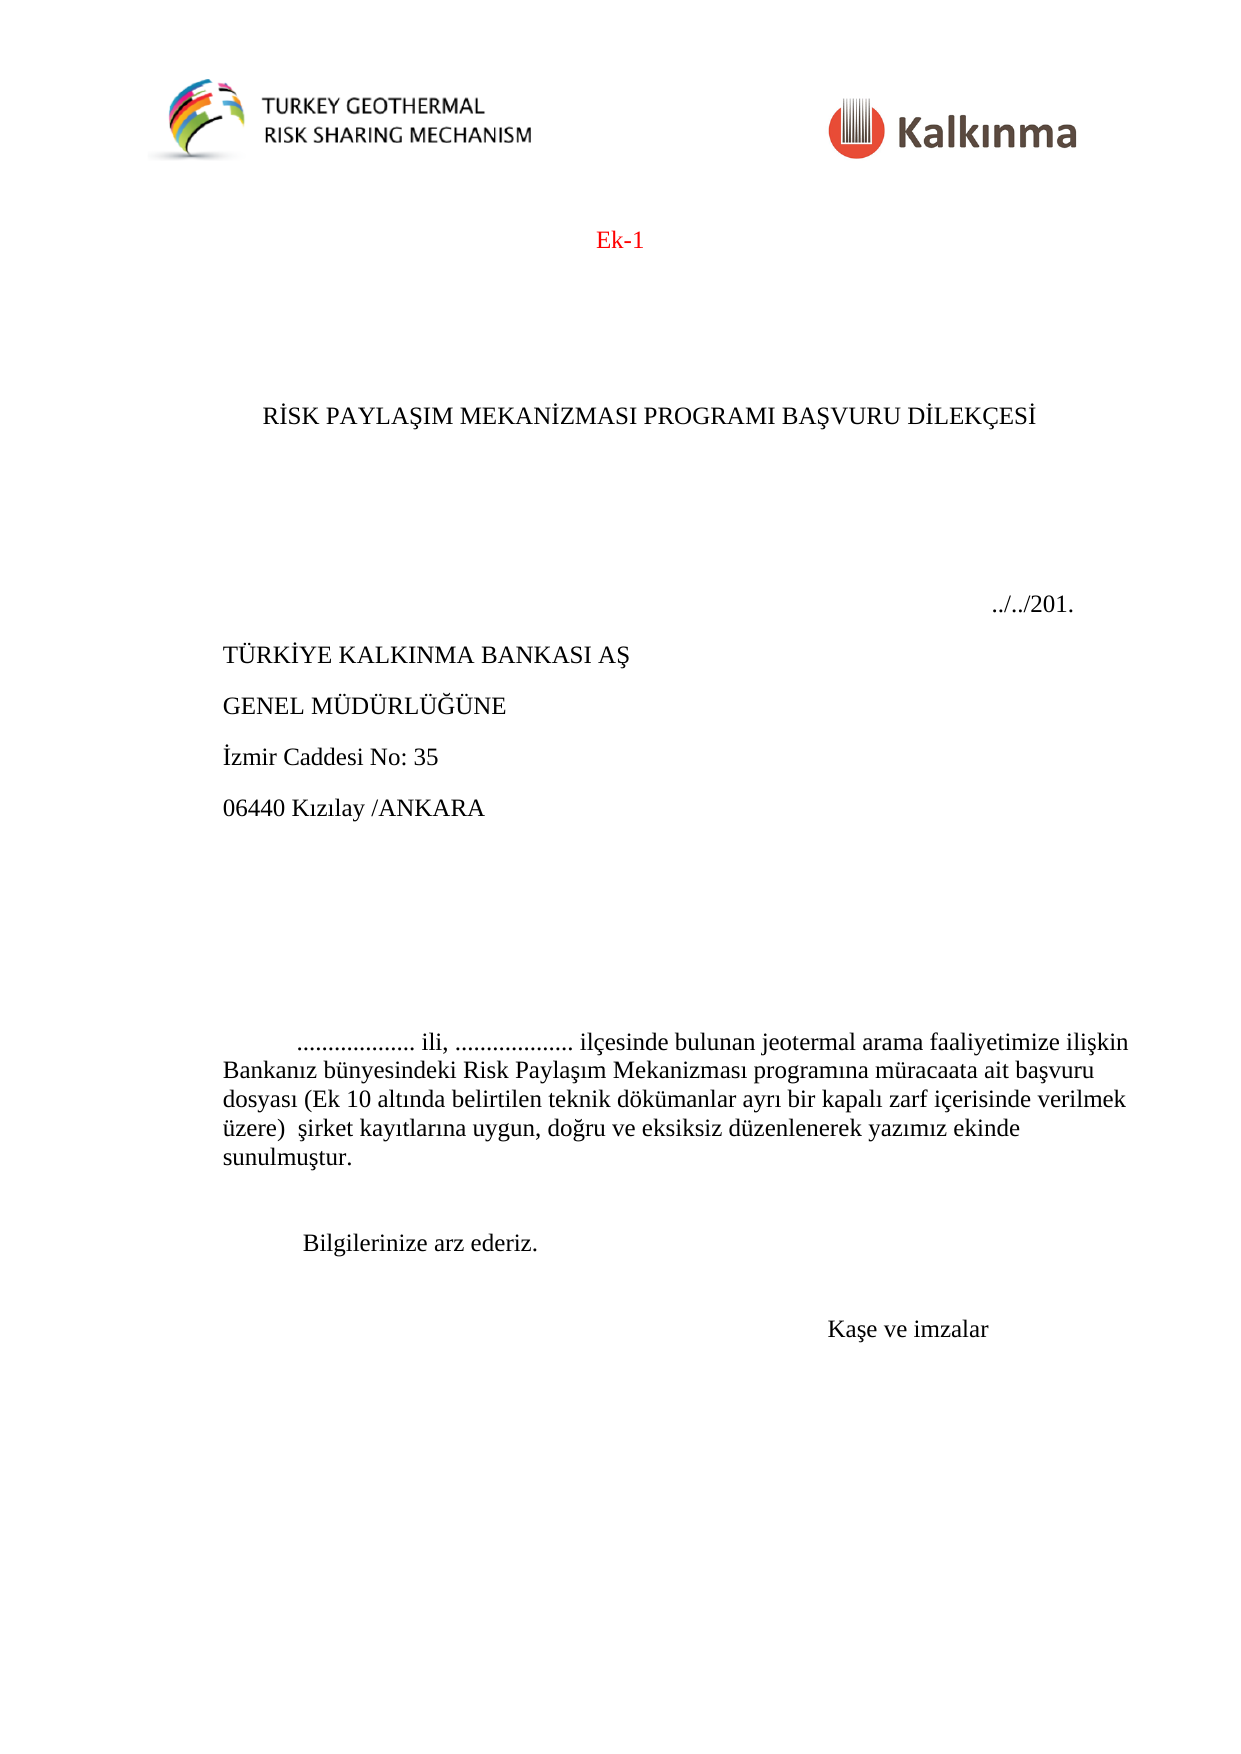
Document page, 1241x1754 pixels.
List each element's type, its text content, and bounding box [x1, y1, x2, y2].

text ../../201. [118, 589, 1137, 618]
picture [147, 73, 535, 161]
text 06440 Kızılay /ANKARA [223, 793, 1137, 822]
text GENEL MÜDÜRLÜĞÜNE [223, 691, 1137, 720]
text İzmir Caddesi No: 35 [223, 742, 1137, 771]
text TÜRKİYE KALKINMA BANKASI AŞ [223, 640, 1137, 669]
picture [822, 96, 1083, 161]
text Bilgilerinize arz ederiz. [223, 1228, 1137, 1257]
subtitle Ek-1 [148, 226, 1093, 254]
text Kaşe ve imzalar [223, 1314, 1137, 1343]
text ................... ili, ................... ilçesinde bulunan jeotermal arama faaliyetimize ilişkin Bankanız bünyesindeki Risk Paylaşım Mekanizması programına müracaata ait başvuru dosyası (Ek 10 altında belirtilen teknik dökümanlar ayrı bir kapalı zarf içerisinde verilmek üzere) şirket kayıtlarına uygun, doğru ve eksiksiz düzenlenerek yazımız ekinde sunulmuştur. [223, 1027, 1137, 1171]
subtitle RİSK PAYLAŞIM MEKANİZMASI PROGRAMI BAŞVURU DİLEKÇESİ [207, 401, 1093, 430]
